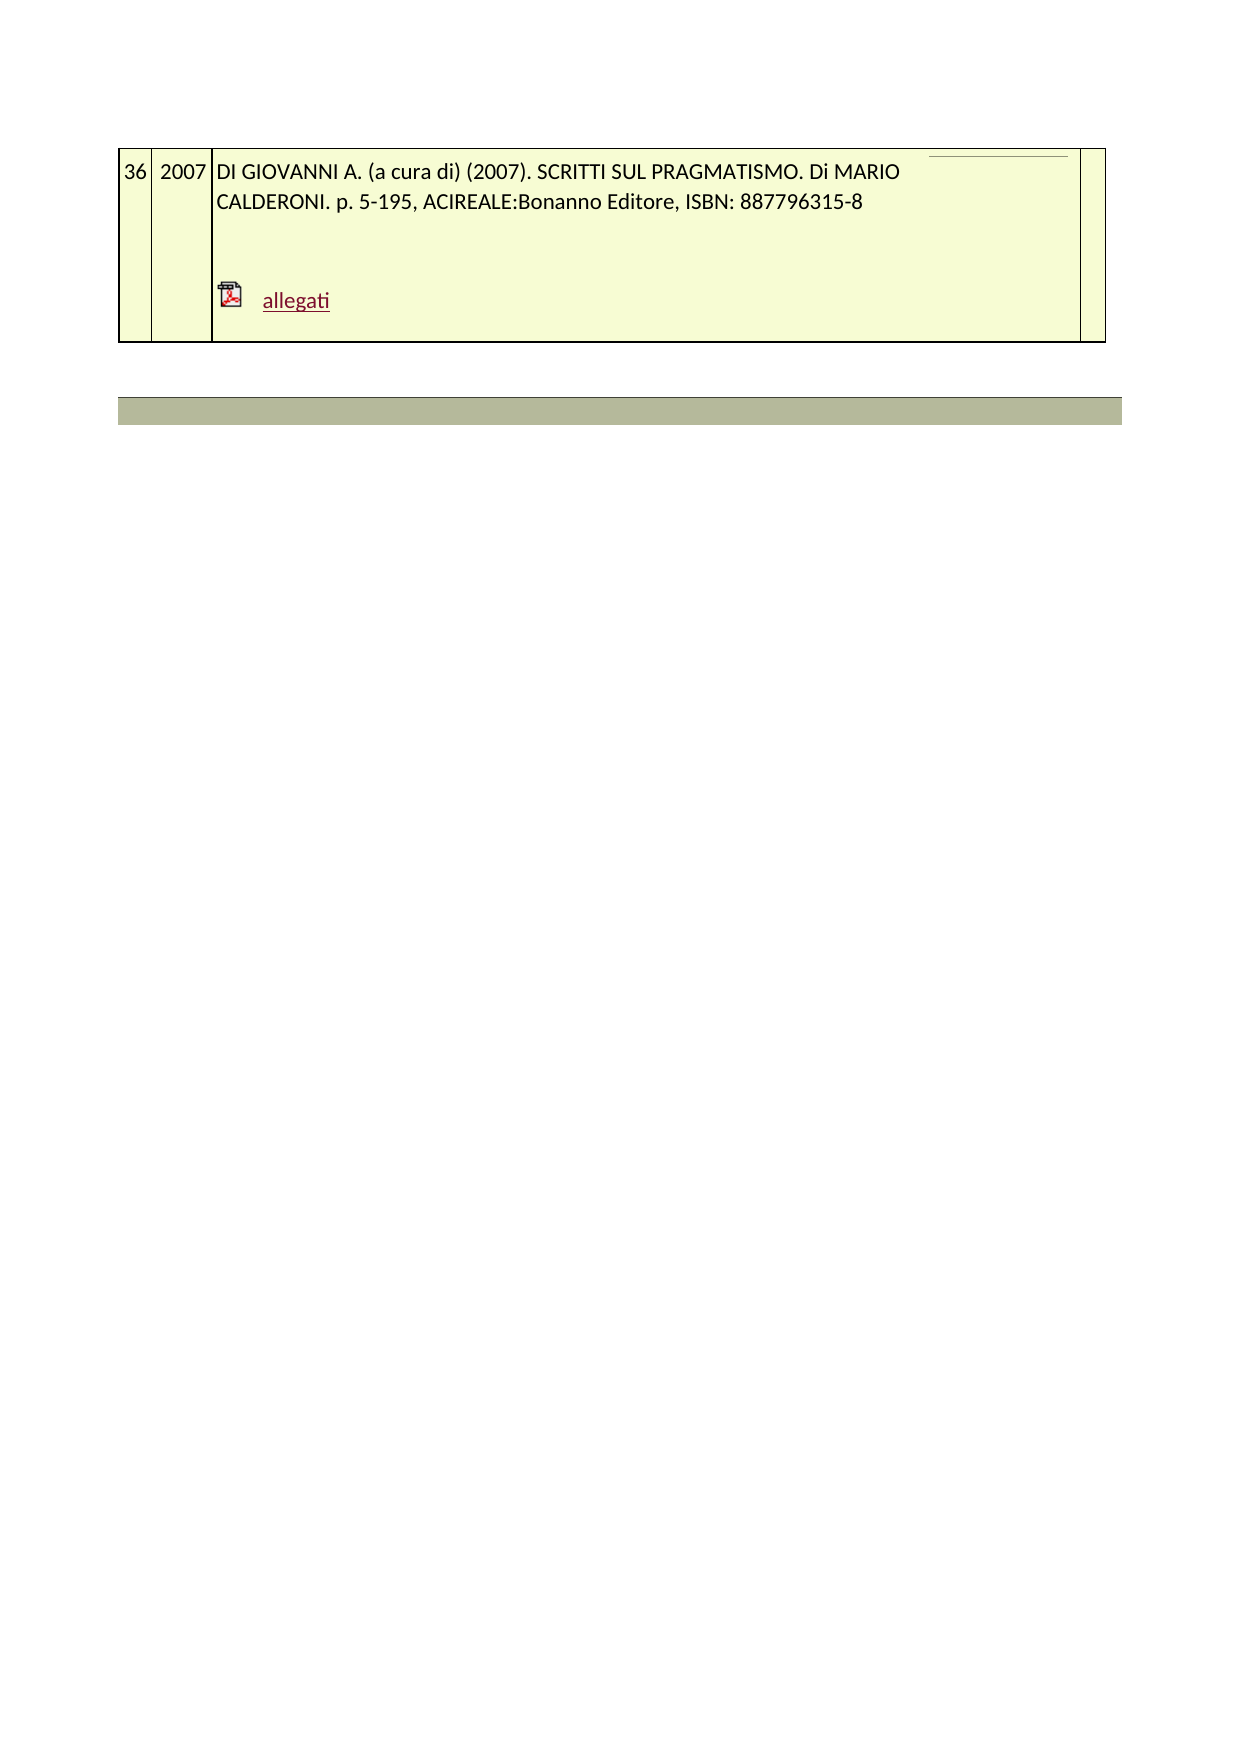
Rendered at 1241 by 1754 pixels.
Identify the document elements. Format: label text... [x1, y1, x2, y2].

picture [216, 281, 263, 309]
table_cell [1081, 149, 1105, 341]
table_cell 2007 [152, 149, 211, 341]
table_cell 36 [120, 149, 151, 341]
table_cell DI GIOVANNI A. (a cura di) (2007). SCRITTI SUL PRAGMATISMO. Di MARIO CALDERONI. p. 5-195, ACIREALE:Bonanno Editore, ISBN: 887796315-8 allegati [213, 149, 924, 341]
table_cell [924, 149, 1080, 341]
